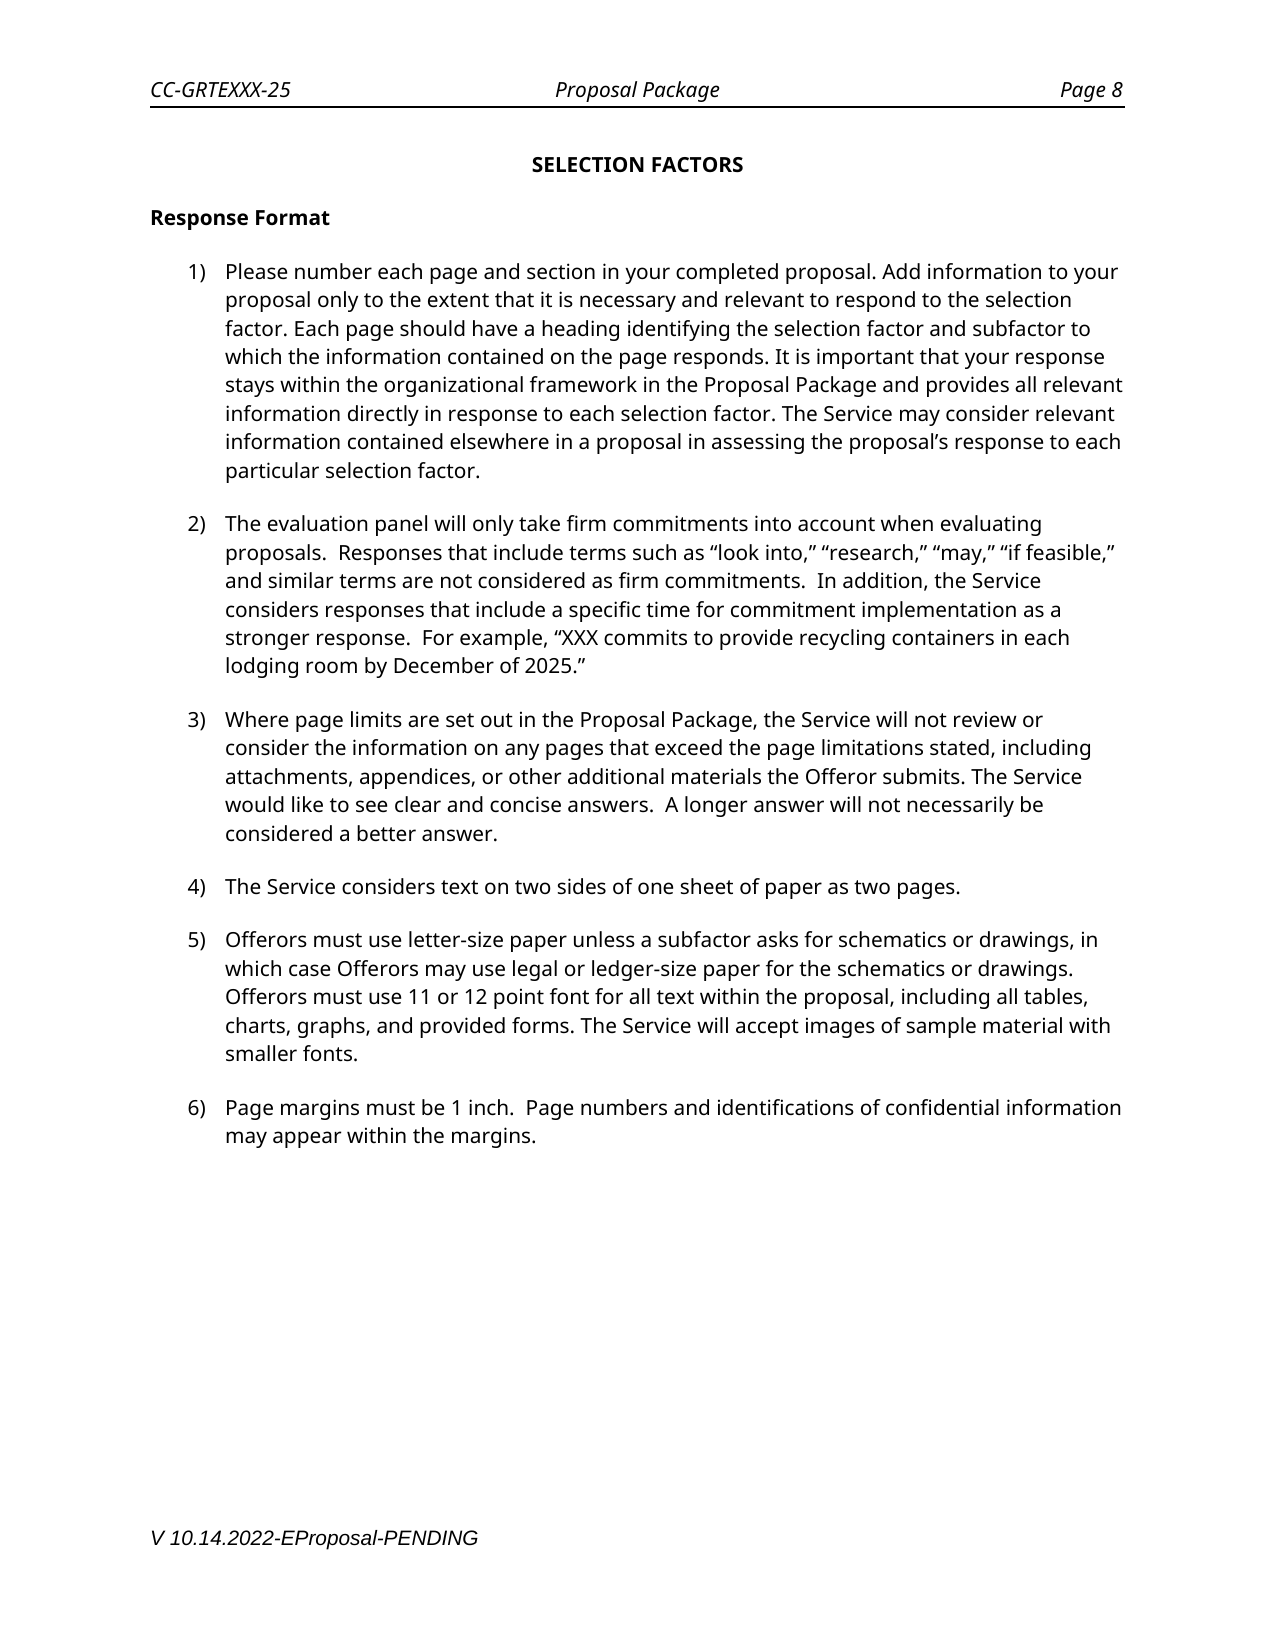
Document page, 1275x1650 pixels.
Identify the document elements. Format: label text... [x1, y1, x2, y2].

list Please number each page and section in your completed proposal. Add information to your proposal only to the extent that it is necessary and relevant to respond to the selection factor. Each page should have a heading identifying the selection factor and subfactor to which the information contained on the page responds. It is important that your response stays within the organizational framework in the Proposal Package and provides all relevant information directly in response to each selection factor. The Service may consider relevant information contained elsewhere in a proposal in assessing the proposal’s response to each particular selection factor. [187, 257, 1125, 484]
text Response Format [150, 203, 1125, 232]
subtitle SELECTION FACTORS [150, 150, 1125, 178]
list Where page limits are set out in the Proposal Package, the Service will not review or consider the information on any pages that exceed the page limitations stated, including attachments, appendices, or other additional materials the Offeror submits. The Service would like to see clear and concise answers. A longer answer will not necessarily be considered a better answer. [187, 705, 1125, 847]
list Page margins must be 1 inch. Page numbers and identifications of confidential information may appear within the margins. [187, 1093, 1125, 1150]
list The evaluation panel will only take firm commitments into account when evaluating proposals. Responses that include terms such as “look into,” “research,” “may,” “if feasible,” and similar terms are not considered as firm commitments. In addition, the Service considers responses that include a specific time for commitment implementation as a stronger response. For example, “XXX commits to provide recycling containers in each lodging room by December of 2025.” [187, 509, 1125, 680]
list The Service considers text on two sides of one sheet of paper as two pages. [187, 872, 1125, 901]
list Offerors must use letter-size paper unless a subfactor asks for schematics or drawings, in which case Offerors may use legal or ledger-size paper for the schematics or drawings. Offerors must use 11 or 12 point font for all text within the proposal, including all tables, charts, graphs, and provided forms. The Service will accept images of sample material with smaller fonts. [187, 926, 1125, 1068]
